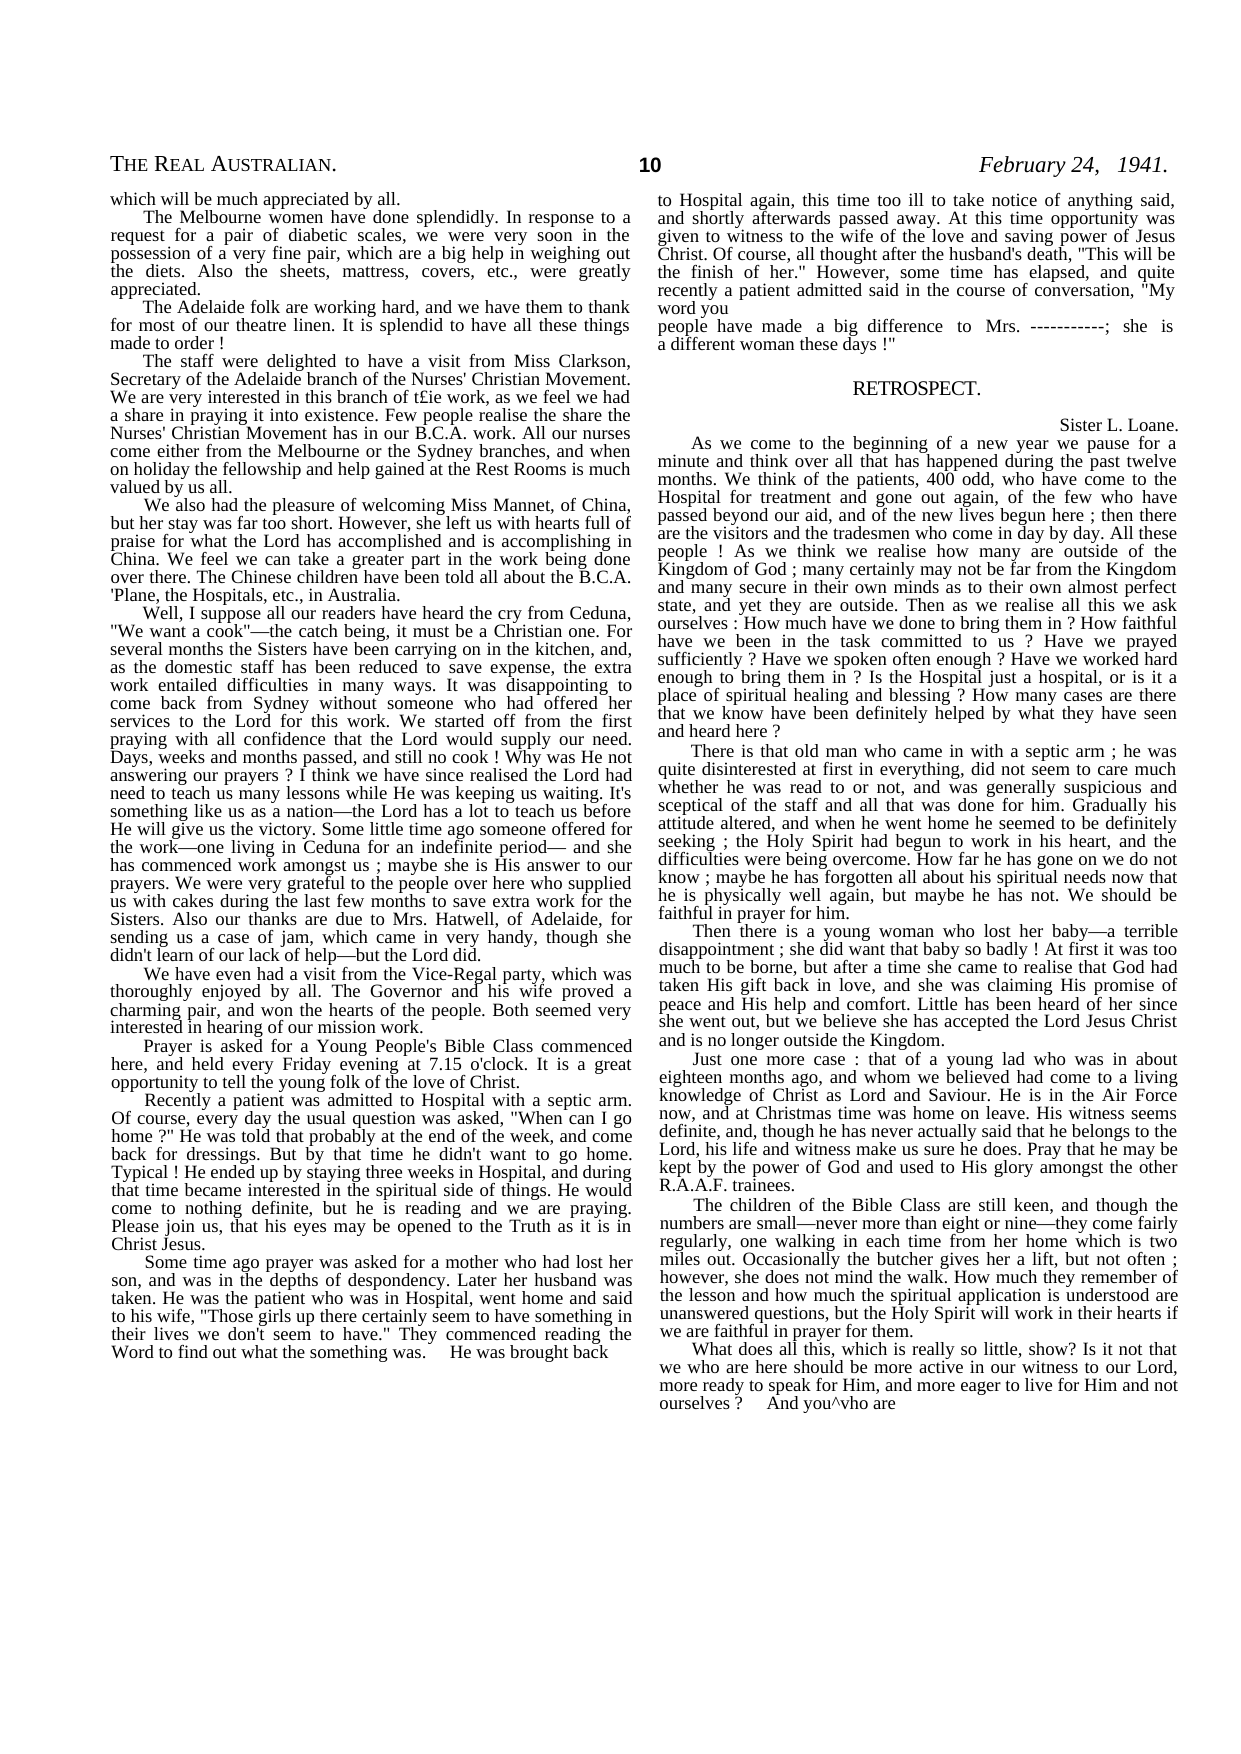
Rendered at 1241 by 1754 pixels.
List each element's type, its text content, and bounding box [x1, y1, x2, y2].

text Well, I suppose all our readers have heard the cry from Ceduna, "We want a cook"—the catch being, it must be a Christian one. For several months the Sisters have been carrying on in the kitchen, and, as the domestic staff has been reduced to save expense, the extra work entailed difficulties in many ways. It was disappointing to come back from Sydney without someone who had offered her services to the Lord for this work. We started off from the first praying with all confidence that the Lord would supply our need. Days, weeks and months passed, and still no cook ! Why was He not answering our prayers ? I think we have since realised the Lord had need to teach us many lessons while He was keeping us waiting. It's something like us as a nation—the Lord has a lot to teach us before He will give us the victory. Some little time ago someone offered for the work—one living in Ceduna for an indefinite period— and she has commenced work amongst us ; maybe she is His answer to our prayers. We were very grateful to the people over here who supplied us with cakes during the last few months to save extra work for the Sisters. Also our thanks are due to Mrs. Hatwell, of Adelaide, for sending us a case of jam, which came in very handy, though she didn't learn of our lack of help—but the Lord did. [110, 605, 633, 966]
text Then there is a young woman who lost her baby—a terrible disappointment ; she did want that baby so badly ! At first it was too much to be borne, but after a time she came to realise that God had taken His gift back in love, and she was claiming His promise of peace and His help and comfort. Little has been heard of her since she went out, but we believe she has accepted the Lord Jesus Christ and is no longer outside the Kingdom. [658, 923, 1178, 1049]
text Sister L. Loane. [657, 417, 1179, 435]
text Some time ago prayer was asked for a mother who had lost her son, and was in the depths of despondency. Later her husband was taken. He was the patient who was in Hospital, went home and said to his wife, "Those girls up there certainly seem to have something in their lives we don't seem to have." They commenced reading the Word to find out what the something was. He was brought back [111, 1254, 633, 1362]
text February 24, 1941. [979, 151, 1179, 178]
text to Hospital again, this time too ill to take notice of anything said, and shortly afterwards passed away. At this time opportunity was given to witness to the wife of the love and saving power of Jesus Christ. Of course, all thought after the husband's death, "This will be the finish of her." However, some time has elapsed, and quite recently a patient admitted said in the course of conversation, "My word you [657, 192, 1176, 318]
text There is that old man who came in with a septic arm ; he was quite disinterested at first in everything, did not seem to care much whether he was read to or not, and was generally suspicious and sceptical of the staff and all that was done for him. Gradually his attitude altered, and when he went home he seemed to be definitely seeking ; the Holy Spirit had begun to work in his heart, and the difficulties were being overcome. How far he has gone on we do not know ; maybe he has forgotten all about his spiritual needs now that he is physically well again, but maybe he has not. We should be faithful in prayer for him. [658, 743, 1178, 923]
text Recently a patient was admitted to Hospital with a septic arm. Of course, every day the usual question was asked, "When can I go home ?" He was told that probably at the end of the week, and come back for dressings. But by that time he didn't want to go home. Typical ! He ended up by staying three weeks in Hospital, and during that time became interested in the spiritual side of things. He would come to nothing definite, but he is reading and we are praying. Please join us, that his eyes may be opened to the Truth as it is in Christ Jesus. [111, 1092, 633, 1254]
text The staff were delighted to have a visit from Miss Clarkson, Secretary of the Adelaide branch of the Nurses' Christian Movement. We are very interested in this branch of t£ie work, as we feel we had a share in praying it into existence. Few people realise the share the Nurses' Christian Movement has in our B.C.A. work. All our nurses come either from the Melbourne or the Sydney branches, and when on holiday the fellowship and help gained at the Rest Rooms is much valued by us all. [110, 353, 632, 497]
text The Real Australian. [110, 150, 367, 176]
text a different woman these days !" [657, 336, 1179, 354]
text We also had the pleasure of welcoming Miss Mannet, of China, but her stay was far too short. However, she left us with hearts full of praise for what the Lord has accomplished and is accomplishing in China. We feel we can take a greater part in the work being done over there. The Chinese children have been told all about the B.C.A. 'Plane, the Hospitals, etc., in Australia. [110, 497, 632, 605]
text What does all this, which is really so little, show? Is it not that we who are here should be more active in our witness to our Lord, more ready to speak for Him, and more eager to live for Him and not ourselves ? And you^vho are [659, 1341, 1178, 1413]
text We have even had a visit from the Vice-Regal party, which was thoroughly enjoyed by all. The Governor and his wife proved a charming pair, and won the hearts of the people. Both seemed very interested in hearing of our mission work. [110, 966, 632, 1038]
text The children of the Bible Class are still keen, and though the numbers are small—never more than eight or nine—they come fairly regularly, one walking in each time from her home which is two miles out. Occasionally the butcher gives her a lift, but not often ; however, she does not mind the walk. How much they remember of the lesson and how much the spiritual application is understood are unanswered questions, but the Holy Spirit will work in their hearts if we are faithful in prayer for them. [659, 1197, 1179, 1341]
text 10 [638, 152, 713, 176]
text people have made a big difference to Mrs. ; she is [658, 318, 1179, 336]
text The Adelaide folk are working hard, and we have them to thank for most of our theatre linen. It is splendid to have all these things made to order ! [110, 299, 631, 353]
text The Melbourne women have done splendidly. In response to a request for a pair of diabetic scales, we were very soon in the possession of a very fine pair, which are a big help in weighing out the diets. Also the sheets, mattress, covers, etc., were greatly appreciated. [110, 209, 631, 299]
text As we come to the beginning of a new year we pause for a minute and think over all that has happened during the past twelve months. We think of the patients, 400 odd, who have come to the Hospital for treatment and gone out again, of the few who have passed beyond our aid, and of the new lives begun here ; then there are the visitors and the tradesmen who come in day by day. All these people ! As we think we realise how many are outside of the Kingdom of God ; many certainly may not be far from the Kingdom and many secure in their own minds as to their own almost perfect state, and yet they are outside. Then as we realise all this we ask ourselves : How much have we done to bring them in ? How faithful have we been in the task committed to us ? Have we prayed sufficiently ? Have we spoken often enough ? Have we worked hard enough to bring them in ? Is the Hospital just a hospital, or is it a place of spiritual healing and blessing ? How many cases are there that we know have been definitely helped by what they have seen and heard here ? [657, 435, 1178, 741]
text RETROSPECT. [657, 376, 1177, 400]
text Just one more case : that of a young lad who was in about eighteen months ago, and whom we believed had come to a living knowledge of Christ as Lord and Saviour. He is in the Air Force now, and at Christmas time was home on leave. His witness seems definite, and, though he has never actually said that he belongs to the Lord, his life and witness make us sure he does. Pray that he may be kept by the power of God and used to His glory amongst the other R.A.A.F. trainees. [659, 1051, 1178, 1196]
text which will be much appreciated by all. [110, 191, 633, 209]
text Prayer is asked for a Young People's Bible Class commenced here, and held every Friday evening at 7.15 o'clock. It is a great opportunity to tell the young folk of the love of Christ. [111, 1038, 632, 1092]
